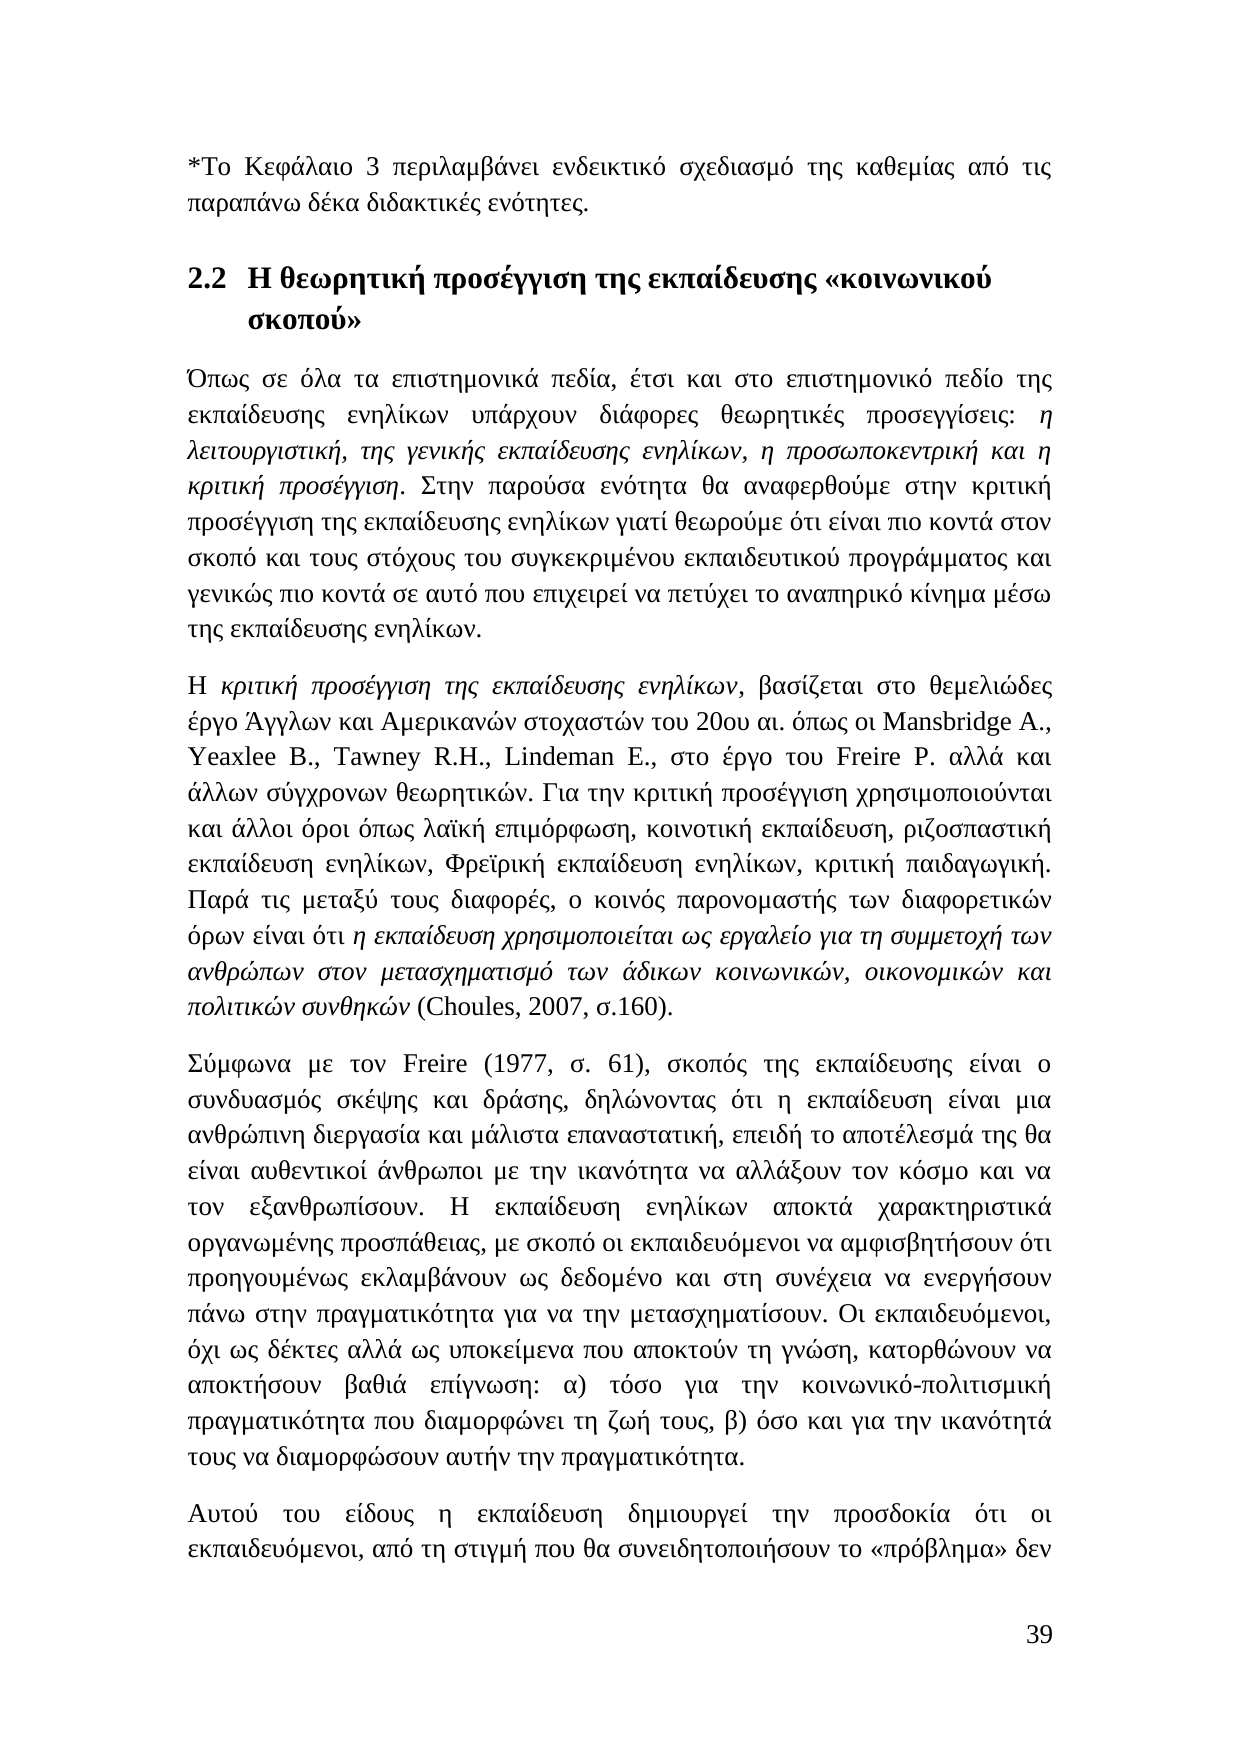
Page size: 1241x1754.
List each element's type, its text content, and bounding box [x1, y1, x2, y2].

text Η κριτική προσέγγιση της εκπαίδευσης ενηλίκων, βασίζεται στο θεμελιώδες έργο Άγγλων και Αμερικανών στοχαστών του 20ου αι. όπως οι Mansbridge A., Yeaxlee B., Tawney R.H., Lindeman E., στο έργο του Freire P. αλλά και άλλων σύγχρονων θεωρητικών. Για την κριτική προσέγγιση χρησιμοποιούνται και άλλοι όροι όπως λαϊκή επιμόρφωση, κοινοτική εκπαίδευση, ριζοσπαστική εκπαίδευση ενηλίκων, Φρεϊρική εκπαίδευση ενηλίκων, κριτική παιδαγωγική. Παρά τις μεταξύ τους διαφορές, ο κοινός παρονομαστής των διαφορετικών όρων είναι ότι η εκπαίδευση χρησιμοποιείται ως εργαλείο για τη συμμετοχή των ανθρώπων στον μετασχηματισμό των άδικων κοινωνικών, οικονομικών και πολιτικών συνθηκών (Choules, 2007, σ.160). [187, 669, 1053, 1022]
subtitle Η θεωρητική προσέγγιση της εκπαίδευσης «κοινωνικού σκοπού» [187, 259, 1053, 336]
text Σύμφωνα με τον Freire (1977, σ. 61), σκοπός της εκπαίδευσης είναι ο συνδυασμός σκέψης και δράσης, δηλώνοντας ότι η εκπαίδευση είναι μια ανθρώπινη διεργασία και μάλιστα επαναστατική, επειδή το αποτέλεσμά της θα είναι αυθεντικοί άνθρωποι με την ικανότητα να αλλάξουν τον κόσμο και να τον εξανθρωπίσουν. Η εκπαίδευση ενηλίκων αποκτά χαρακτηριστικά οργανωμένης προσπάθειας, με σκοπό οι εκπαιδευόμενοι να αμφισβητήσουν ότι προηγουμένως εκλαμβάνουν ως δεδομένο και στη συνέχεια να ενεργήσουν πάνω στην πραγματικότητα για να την μετασχηματίσουν. Οι εκπαιδευόμενοι, όχι ως δέκτες αλλά ως υποκείμενα που αποκτούν τη γνώση, κατορθώνουν να αποκτήσουν βαθιά επίγνωση: α) τόσο για την κοινωνικό-πολιτισμική πραγματικότητα που διαμορφώνει τη ζωή τους, β) όσο και για την ικανότητά τους να διαμορφώσουν αυτήν την πραγματικότητα. [187, 1047, 1053, 1471]
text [187, 1497, 1053, 1563]
text Όπως σε όλα τα επιστημονικά πεδία, έτσι και στο επιστημονικό πεδίο της εκπαίδευσης ενηλίκων υπάρχουν διάφορες θεωρητικές προσεγγίσεις: η λειτουργιστική, της γενικής εκπαίδευσης ενηλίκων, η προσωποκεντρική και η κριτική προσέγγιση. Στην παρούσα ενότητα θα αναφερθούμε στην κριτική προσέγγιση της εκπαίδευσης ενηλίκων γιατί θεωρούμε ότι είναι πιο κοντά στον σκοπό και τους στόχους του συγκεκριμένου εκπαιδευτικού προγράμματος και γενικώς πιο κοντά σε αυτό που επιχειρεί να πετύχει το αναπηρικό κίνημα μέσω της εκπαίδευσης ενηλίκων. [187, 362, 1053, 643]
text *Το Κεφάλαιο 3 περιλαμβάνει ενδεικτικό σχεδιασμό της καθεμίας από τις παραπάνω δέκα διδακτικές ενότητες. [187, 150, 1053, 217]
